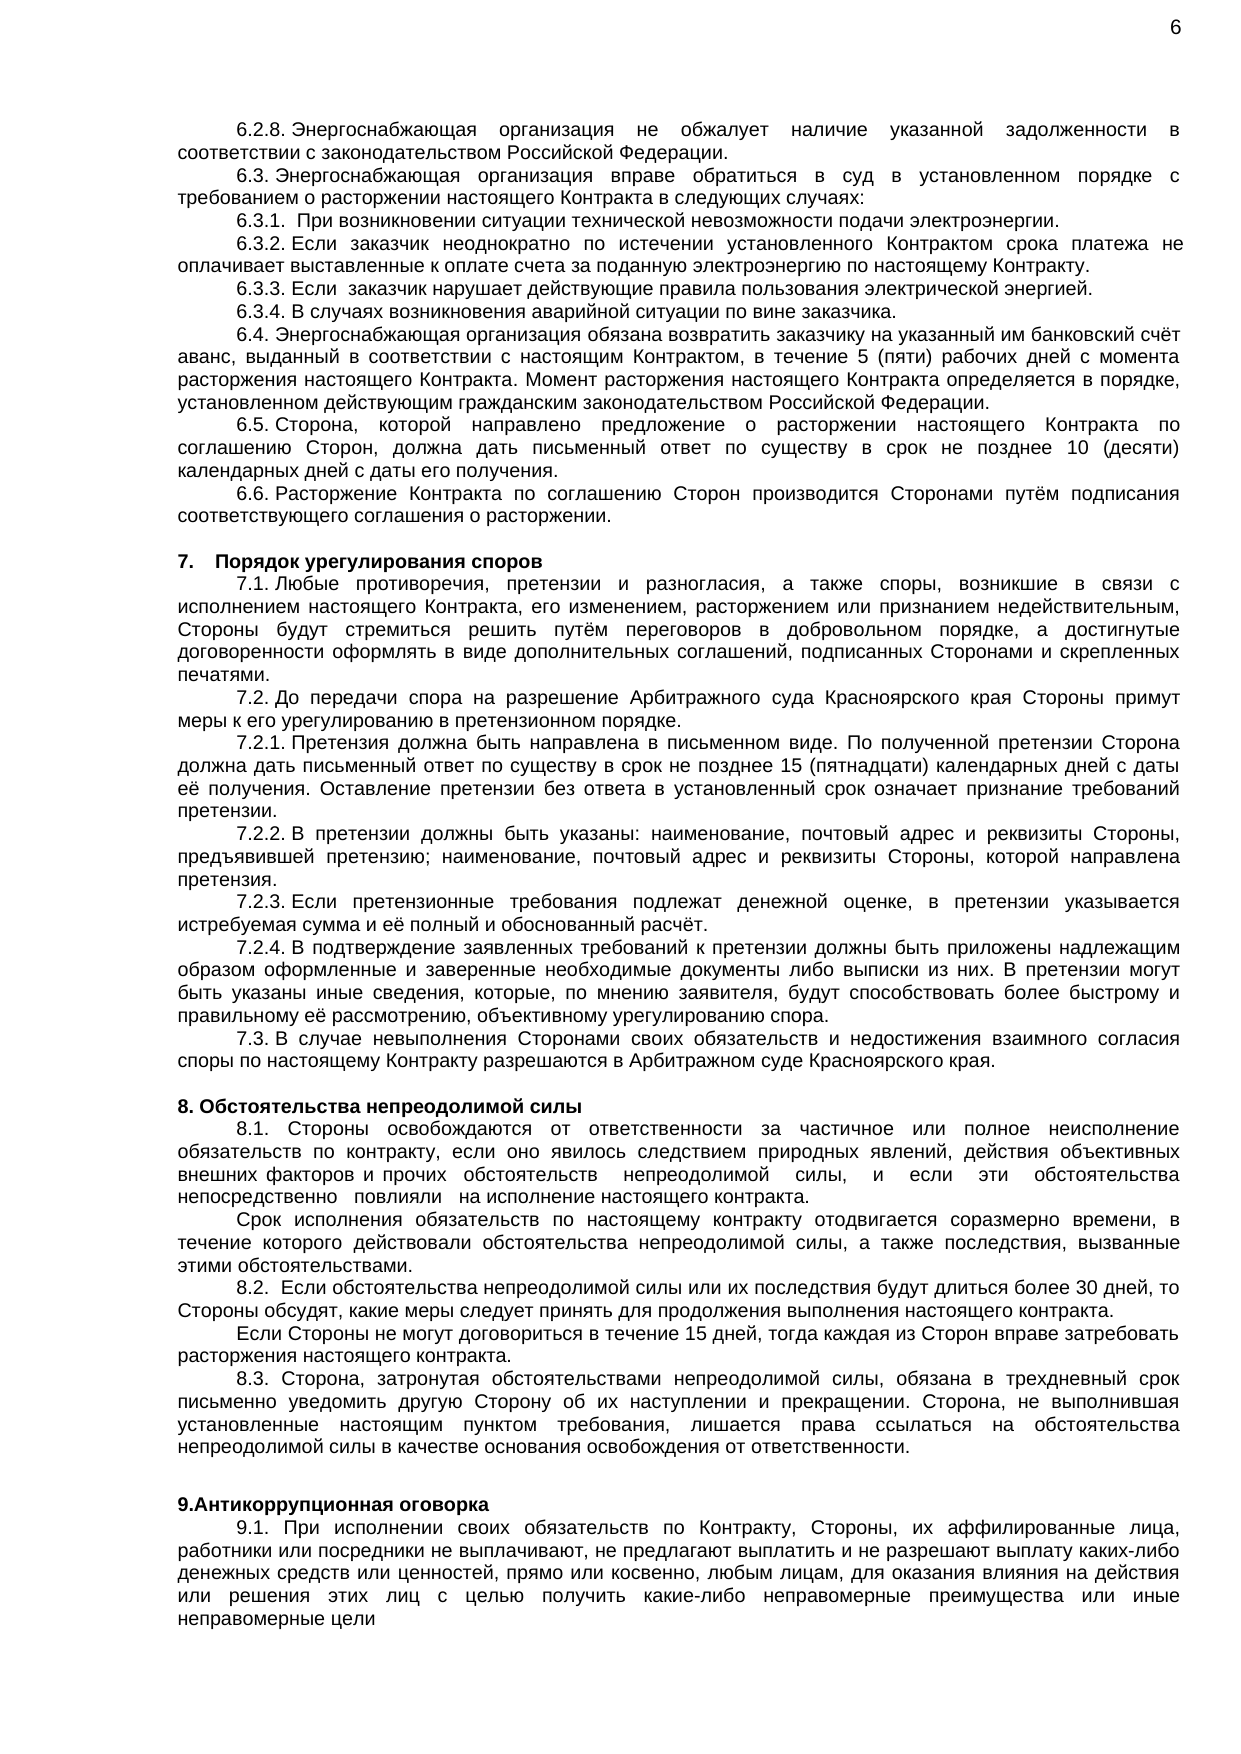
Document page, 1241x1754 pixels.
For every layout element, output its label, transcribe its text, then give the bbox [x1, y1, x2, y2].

list Если претензионные требования подлежат денежной оценке, в претензии указывается истребуемая сумма и её полный и обоснованный расчёт. [177, 890, 1181, 936]
list Энергоснабжающая организация не обжалует наличие указанной задолженности в соответствии с законодательством Российской Федерации. [177, 118, 1181, 163]
list Сторона, которой направлено предложение о расторжении настоящего Контракта по соглашению Сторон, должна дать письменный ответ по существу в срок не позднее 10 (десяти) календарных дней с даты его получения. [177, 413, 1181, 481]
list Энергоснабжающая организация обязана возвратить заказчику на указанный им банковский счёт аванс, выданный в соответствии с настоящим Контрактом, в течение 5 (пяти) рабочих дней с момента расторжения настоящего Контракта. Момент расторжения настоящего Контракта определяется в порядке, установленном действующим гражданским законодательством Российской Федерации. [177, 322, 1181, 413]
list При возникновении ситуации технической невозможности подачи электроэнергии. [177, 209, 1181, 232]
list В случае невыполнения Сторонами своих обязательств и недостижения взаимного согласия споры по настоящему Контракту разрешаются в Арбитражном суде Красноярского края. [177, 1026, 1181, 1072]
list В подтверждение заявленных требований к претензии должны быть приложены надлежащим образом оформленные и заверенные необходимые документы либо выписки из них. В претензии могут быть указаны иные сведения, которые, по мнению заявителя, будут способствовать более быстрому и правильному её рассмотрению, объективному урегулированию спора. [177, 936, 1181, 1026]
text 9.1. При исполнении своих обязательств по Контракту, Стороны, их аффилированные лица, работники или посредники не выплачивают, не предлагают выплатить и не разрешают выплату каких-либо денежных средств или ценностей, прямо или косвенно, любым лицам, для оказания влияния на действия или решения этих лиц с целью получить какие-либо неправомерные преимущества или иные неправомерные цели [177, 1516, 1181, 1629]
list Если заказчик неоднократно по истечении установленного Контрактом срока платежа не оплачивает выставленные к оплате счета за поданную электроэнергию по настоящему Контракту. [177, 232, 1185, 277]
list До передачи спора на разрешение Арбитражного суда Красноярского края Стороны примут меры к его урегулированию в претензионном порядке. [177, 686, 1181, 731]
text 8.2. Если обстоятельства непреодолимой силы или их последствия будут длиться более 30 дней, то Стороны обсудят, какие меры следует принять для продолжения выполнения настоящего контракта. [177, 1276, 1181, 1322]
text Срок исполнения обязательств по настоящему контракту отодвигается соразмерно времени, в течение которого действовали обстоятельства непреодолимой силы, а также последствия, вызванные этими обстоятельствами. [177, 1208, 1181, 1276]
text 8.3. Сторона, затронутая обстоятельствами непреодолимой силы, обязана в трехдневный срок письменно уведомить другую Сторону об их наступлении и прекращении. Сторона, не выполнившая установленные настоящим пунктом требования, лишается права ссылаться на обстоятельства непреодолимой силы в качестве основания освобождения от ответственности. [177, 1367, 1181, 1458]
text 8. Обстоятельства непреодолимой силы [177, 1094, 1181, 1117]
list Расторжение Контракта по соглашению Сторон производится Сторонами путём подписания соответствующего соглашения о расторжении. [177, 481, 1181, 527]
list Энергоснабжающая организация вправе обратиться в суд в установленном порядке с требованием о расторжении настоящего Контракта в следующих случаях: [177, 163, 1181, 209]
list В претензии должны быть указаны: наименование, почтовый адрес и реквизиты Стороны, предъявившей претензию; наименование, почтовый адрес и реквизиты Стороны, которой направлена претензия. [177, 822, 1181, 890]
list Порядок урегулирования споров [177, 549, 1181, 572]
list Любые противоречия, претензии и разногласия, а также споры, возникшие в связи с исполнением настоящего Контракта, его изменением, расторжением или признанием недействительным, Стороны будут стремиться решить путём переговоров в добровольном порядке, а достигнутые договоренности оформлять в виде дополнительных соглашений, подписанных Сторонами и скрепленных печатями. [177, 572, 1181, 686]
text Если Стороны не могут договориться в течение 15 дней, тогда каждая из Сторон вправе затребовать расторжения настоящего контракта. [177, 1322, 1181, 1367]
list В случаях возникновения аварийной ситуации по вине заказчика. [177, 300, 1185, 322]
text 9.Антикоррупционная оговорка [177, 1493, 1181, 1516]
list Претензия должна быть направлена в письменном виде. По полученной претензии Сторона должна дать письменный ответ по существу в срок не позднее 15 (пятнадцати) календарных дней с даты её получения. Оставление претензии без ответа в установленный срок означает признание требований претензии. [177, 731, 1181, 822]
list Если заказчик нарушает действующие правила пользования электрической энергией. [177, 277, 1185, 300]
text 8.1. Стороны освобождаются от ответственности за частичное или полное неисполнение обязательств по контракту, если оно явилось следствием природных явлений, действия объективных внешних факторов и прочих обстоятельств непреодолимой силы, и если эти обстоятельства непосредственно повлияли на исполнение настоящего контракта. [177, 1117, 1181, 1208]
